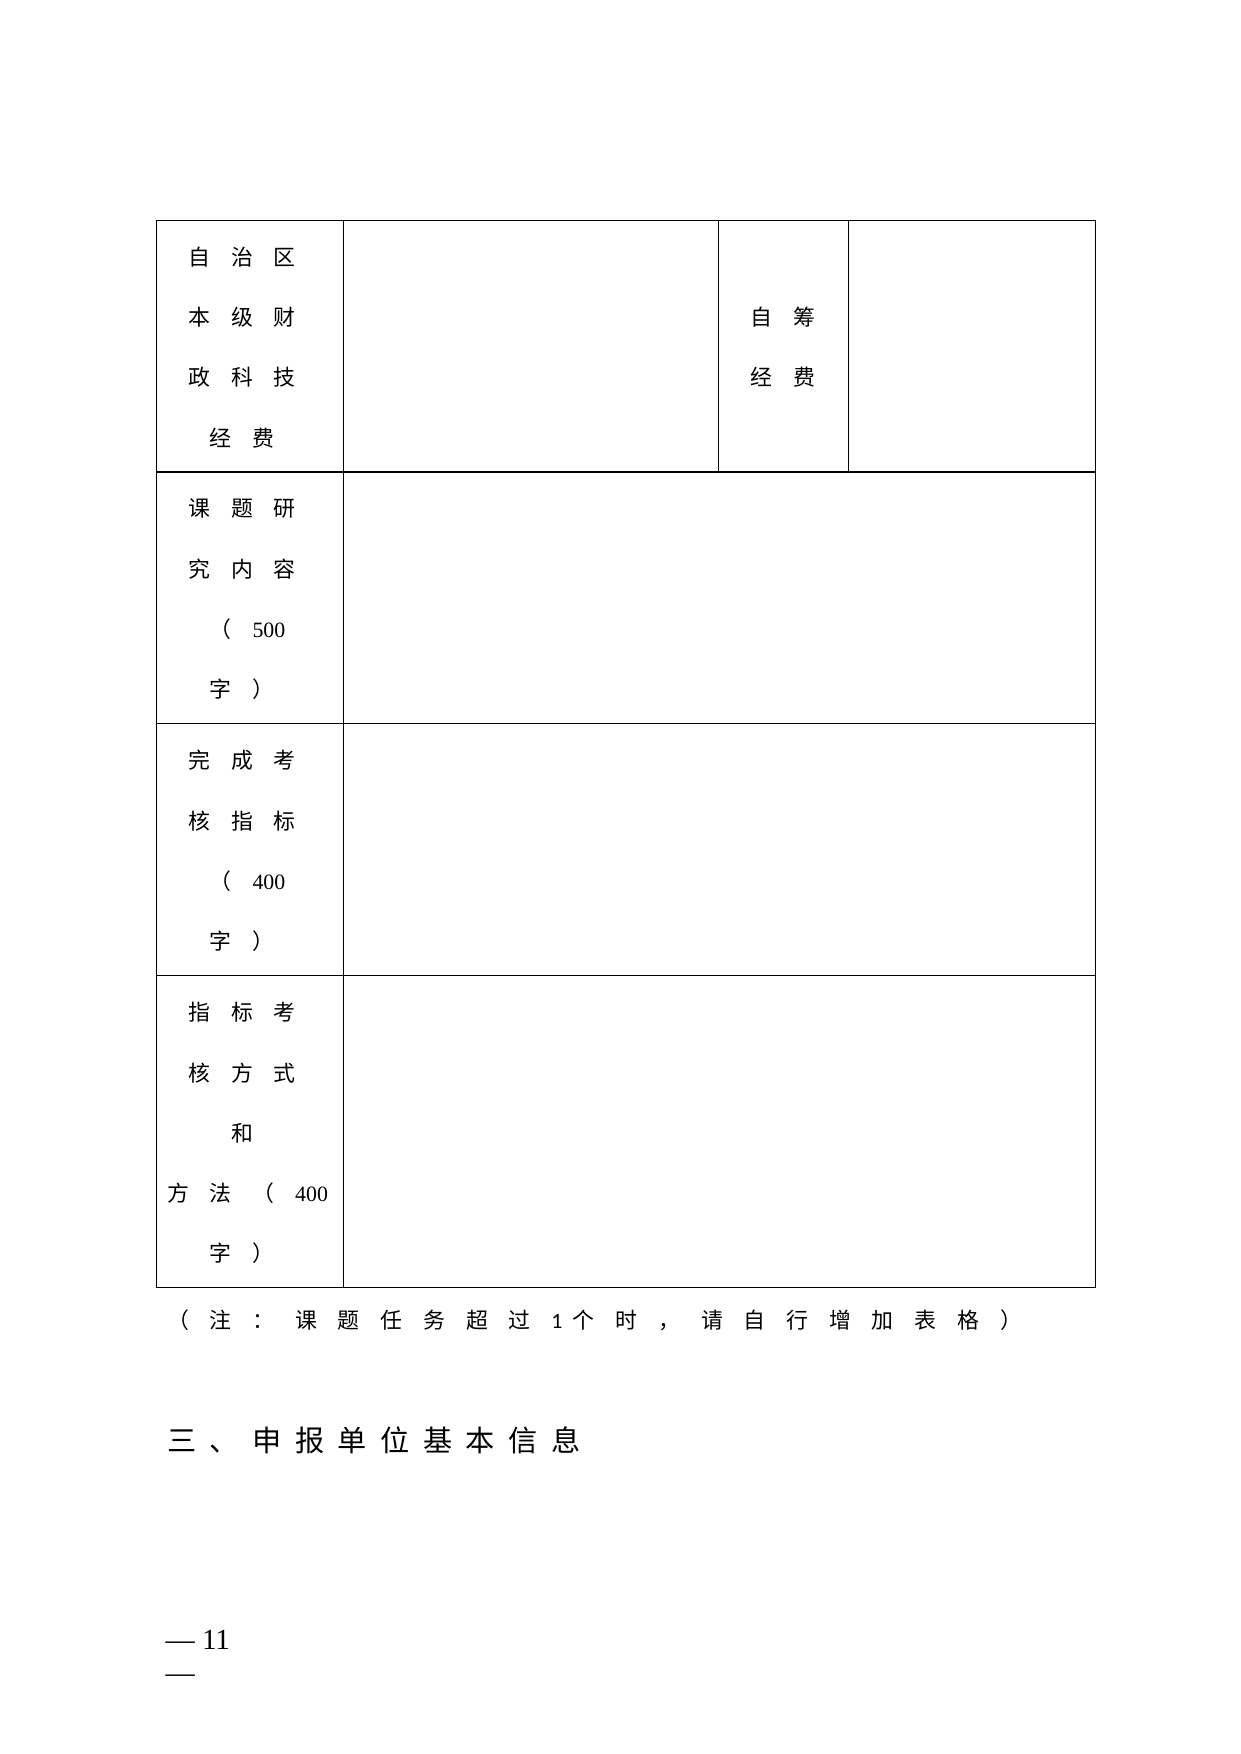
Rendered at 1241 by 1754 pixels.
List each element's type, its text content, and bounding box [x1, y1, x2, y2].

table_cell [344, 473, 1095, 723]
table_cell [344, 724, 1095, 975]
table_cell 指标考核方式和 方法（400字） [157, 976, 343, 1287]
table_cell [344, 221, 718, 471]
table_cell 自治区本级财政科技经费 [157, 221, 343, 471]
table_cell 自筹经费 [719, 221, 848, 471]
text （注：课题任务超过1个时，请自行增加表格） [167, 1288, 1085, 1349]
table_cell 完成考核指标 （400字） [157, 724, 343, 975]
table_cell [344, 976, 1095, 1287]
table_cell [849, 221, 1095, 471]
table_cell 课题研究内容 （500字） [157, 473, 343, 723]
text 三、申报单位基本信息 [167, 1409, 1085, 1469]
